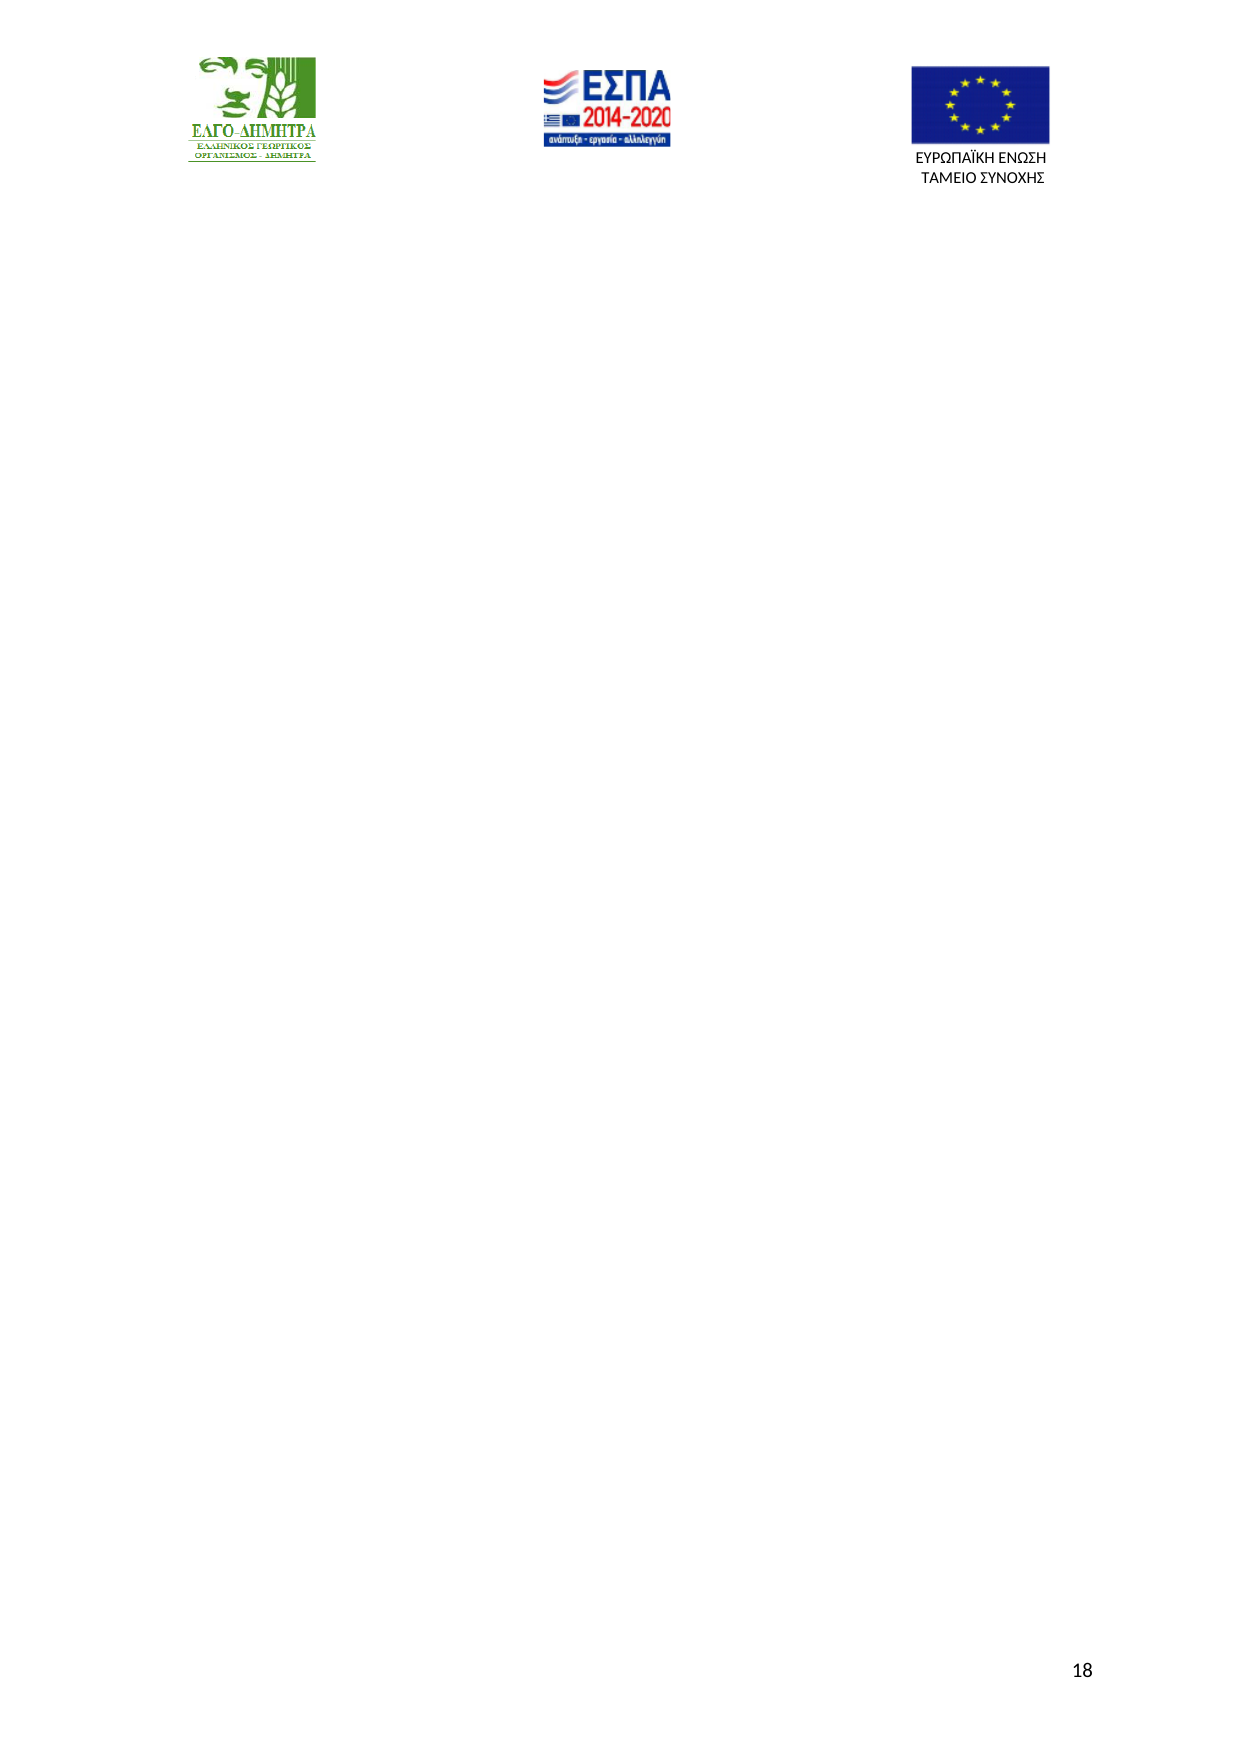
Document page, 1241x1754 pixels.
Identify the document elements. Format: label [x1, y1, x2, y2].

picture [909, 65, 1049, 143]
picture [542, 70, 670, 144]
picture [187, 56, 316, 163]
